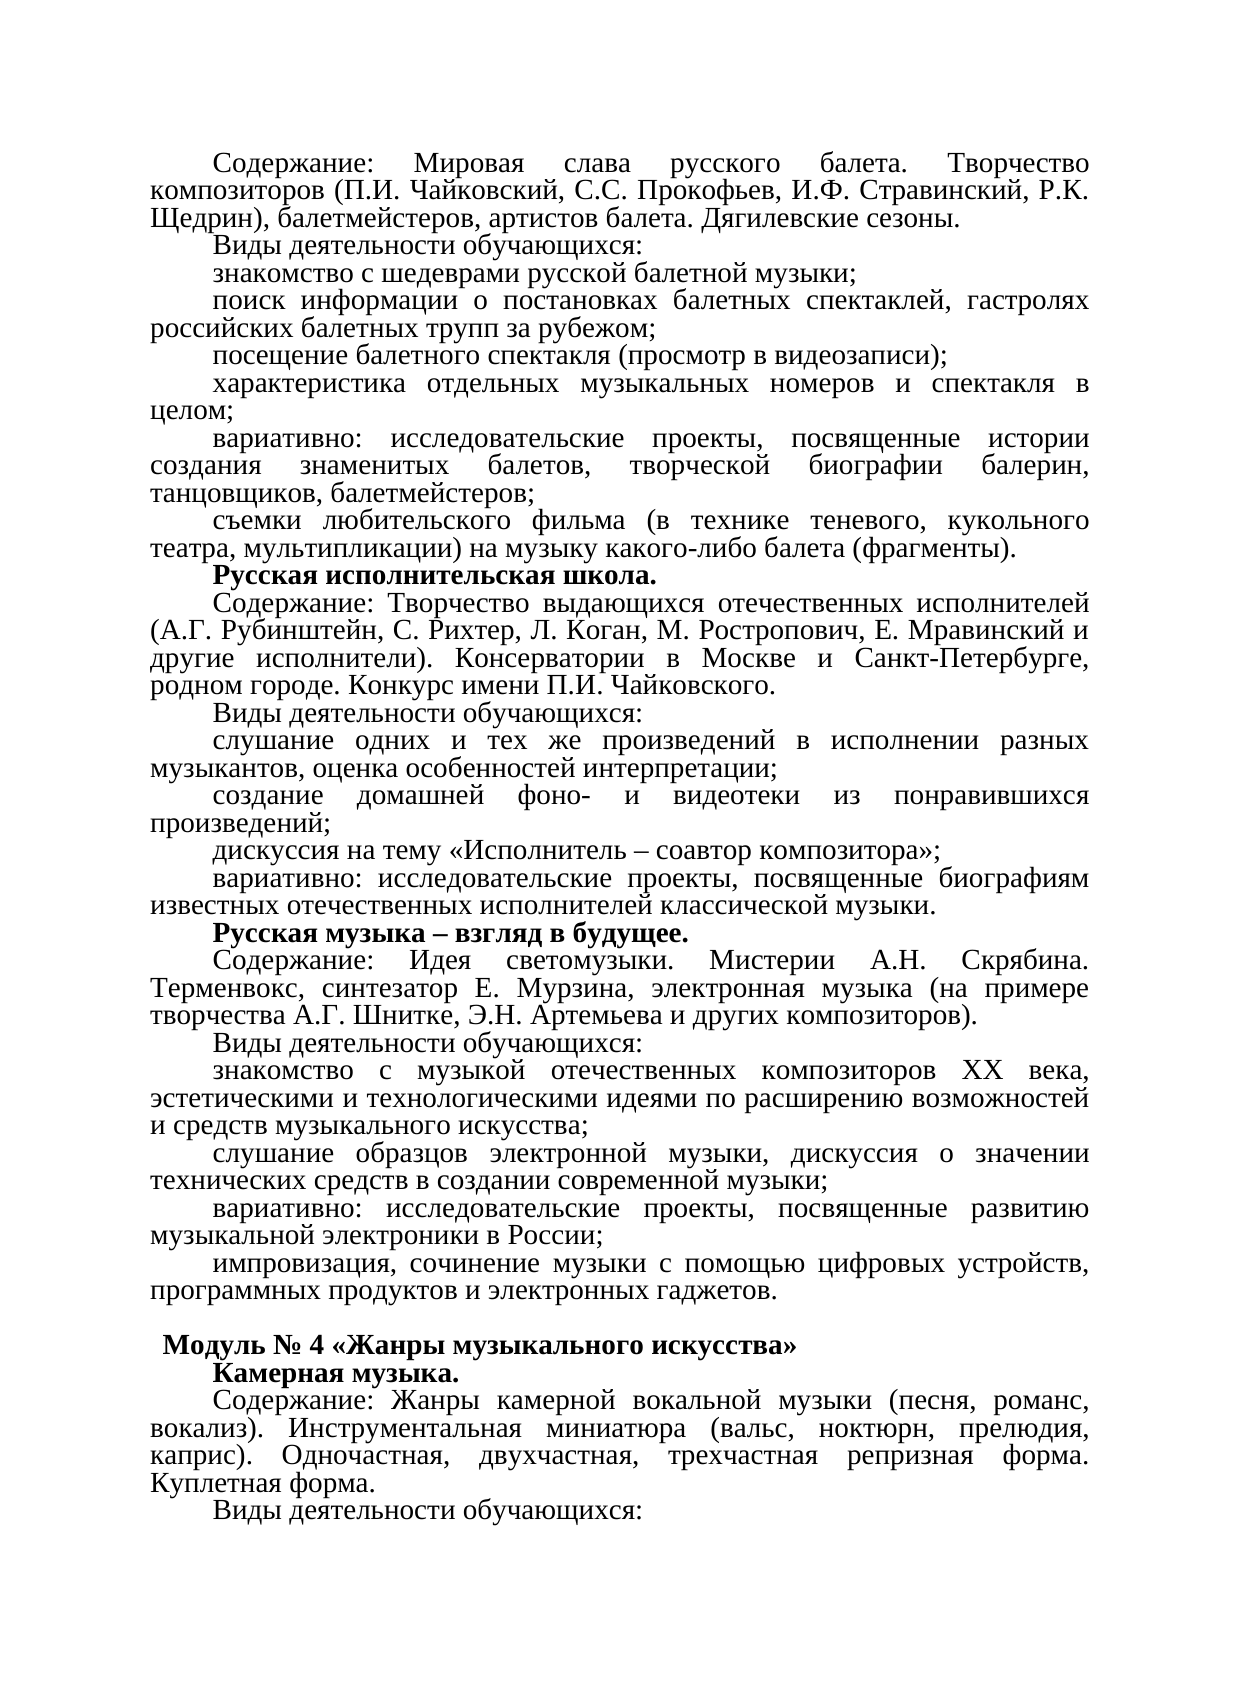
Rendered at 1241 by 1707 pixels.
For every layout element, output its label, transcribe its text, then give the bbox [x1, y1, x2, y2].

text Содержание: Творчество выдающихся отечественных исполнителей (А.Г. Рубинштейн, С. Рихтер, Л. Коган, М. Ростропович, Е. Мравинский и другие исполнители). Консерватории в Москве и Санкт-Петербурге, родном городе. Конкурс имени П.И. Чайковского. [150, 590, 1090, 700]
text Содержание: Идея светомузыки. Мистерии А.Н. Скрябина. Терменвокс, синтезатор Е. Мурзина, электронная музыка (на примере творчества А.Г. Шнитке, Э.Н. Артемьева и других композиторов). [150, 947, 1090, 1030]
text Виды деятельности обучающихся: [150, 232, 1090, 260]
text создание домашней фоно- и видеотеки из понравившихся произведений; [150, 782, 1090, 837]
text знакомство с шедеврами русской балетной музыки; [150, 260, 1090, 287]
text Русская исполнительская школа. [150, 562, 1090, 590]
text Виды деятельности обучающихся: [150, 700, 1090, 727]
text слушание одних и тех же произведений в исполнении разных музыкантов, оценка особенностей интерпретации; [150, 727, 1090, 782]
text Виды деятельности обучающихся: [150, 1497, 1090, 1525]
text вариативно: исследовательские проекты, посвященные истории создания знаменитых балетов, творческой биографии балерин, танцовщиков, балетмейстеров; [150, 425, 1090, 507]
text вариативно: исследовательские проекты, посвященные развитию музыкальной электроники в России; [150, 1195, 1090, 1250]
text Содержание: Жанры камерной вокальной музыки (песня, романс, вокализ). Инструментальная миниатюра (вальс, ноктюрн, прелюдия, каприс). Одночастная, двухчастная, трехчастная репризная форма. Куплетная форма. [150, 1387, 1090, 1497]
text Русская музыка – взгляд в будущее. [150, 920, 1090, 947]
text дискуссия на тему «Исполнитель – соавтор композитора»; [150, 837, 1090, 865]
text съемки любительского фильма (в технике теневого, кукольного театра, мультипликации) на музыку какого-либо балета (фрагменты). [150, 507, 1090, 562]
text Модуль № 4 «Жанры музыкального искусства» [162, 1332, 1090, 1360]
text вариативно: исследовательские проекты, посвященные биографиям известных отечественных исполнителей классической музыки. [150, 865, 1090, 920]
text Камерная музыка. [150, 1360, 1090, 1387]
text посещение балетного спектакля (просмотр в видеозаписи); [150, 342, 1090, 370]
text поиск информации о постановках балетных спектаклей, гастролях российских балетных трупп за рубежом; [150, 287, 1090, 342]
text Виды деятельности обучающихся: [150, 1030, 1090, 1057]
text характеристика отдельных музыкальных номеров и спектакля в целом; [150, 370, 1090, 425]
text Содержание: Мировая слава русского балета. Творчество композиторов (П.И. Чайковский, С.С. Прокофьев, И.Ф. Стравинский, Р.К. Щедрин), балетмейстеров, артистов балета. Дягилевские сезоны. [150, 150, 1090, 232]
text импровизация, сочинение музыки с помощью цифровых устройств, программных продуктов и электронных гаджетов. [150, 1250, 1090, 1305]
text слушание образцов электронной музыки, дискуссия о значении технических средств в создании современной музыки; [150, 1140, 1090, 1195]
text знакомство с музыкой отечественных композиторов XX века, эстетическими и технологическими идеями по расширению возможностей и средств музыкального искусства; [150, 1057, 1090, 1140]
